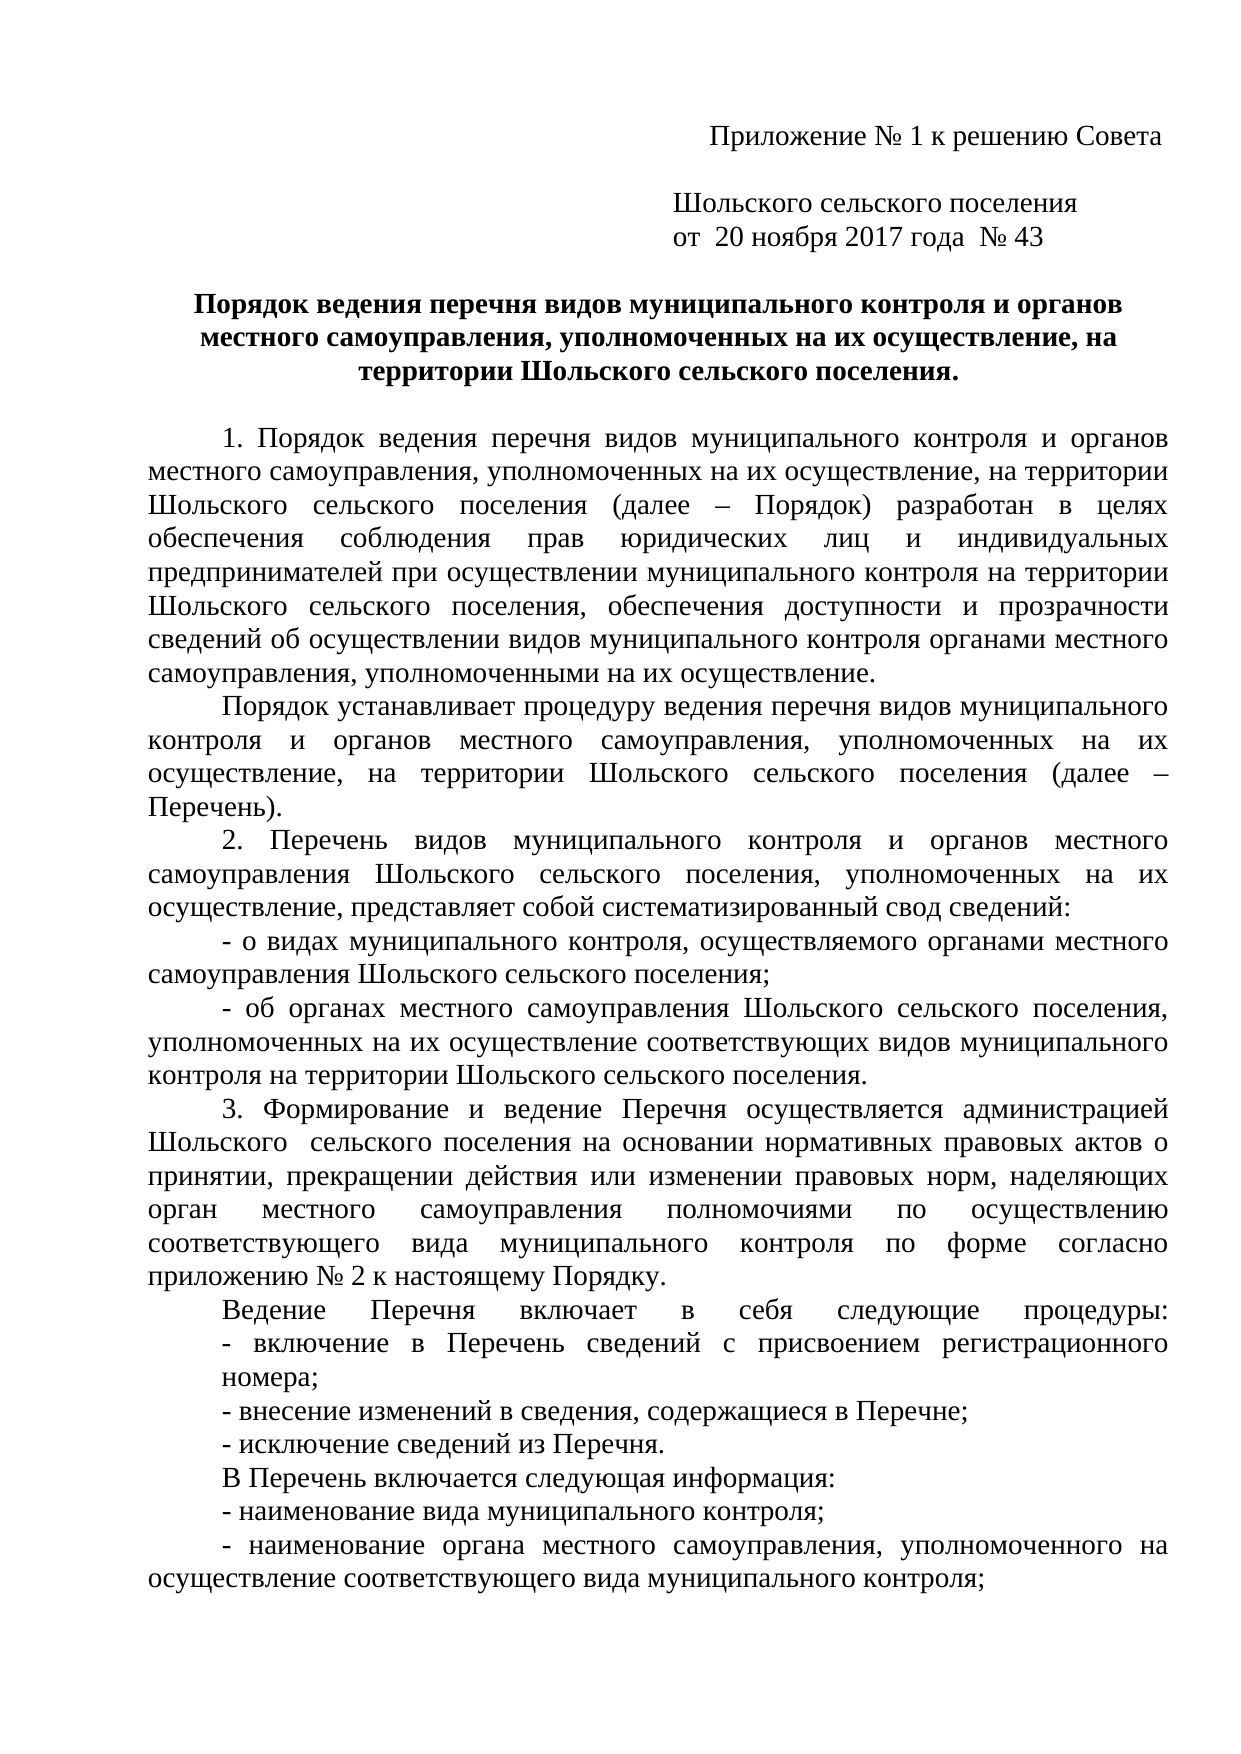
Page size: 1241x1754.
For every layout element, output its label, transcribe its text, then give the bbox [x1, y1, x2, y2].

text 3. Формирование и ведение Перечня осуществляется администрацией Шольского сельского поселения на основании нормативных правовых актов о принятии, прекращении действия или изменении правовых норм, наделяющих орган местного самоуправления полномочиями по осуществлению соответствующего вида муниципального контроля по форме согласно приложению № 2 к настоящему Порядку. [148, 1091, 1169, 1292]
text Порядок ведения перечня видов муниципального контроля и органов местного самоуправления, уполномоченных на их осуществление, на территории Шольского сельского поселения. [148, 286, 1169, 386]
text - исключение сведений из Перечня. [148, 1426, 1169, 1460]
text Ведение Перечня включает в себя следующие процедуры: - включение в Перечень сведений с присвоением регистрационного номера; [221, 1292, 1169, 1393]
text - наименование органа местного самоуправления, уполномоченного на осуществление соответствующего вида муниципального контроля; [148, 1527, 1169, 1594]
text - внесение изменений в сведения, содержащиеся в Перечне; [148, 1393, 1169, 1426]
text В Перечень включается следующая информация: [148, 1460, 1169, 1493]
text от 20 ноября 2017 года № 43 [148, 219, 1169, 252]
text Порядок устанавливает процедуру ведения перечня видов муниципального контроля и органов местного самоуправления, уполномоченных на их осуществление, на территории Шольского сельского поселения (далее – Перечень). [148, 688, 1169, 822]
text 2. Перечень видов муниципального контроля и органов местного самоуправления Шольского сельского поселения, уполномоченных на их осуществление, представляет собой систематизированный свод сведений: [148, 822, 1169, 923]
text - об органах местного самоуправления Шольского сельского поселения, уполномоченных на их осуществление соответствующих видов муниципального контроля на территории Шольского сельского поселения. [148, 990, 1169, 1091]
text - наименование вида муниципального контроля; [148, 1493, 1169, 1527]
text - о видах муниципального контроля, осуществляемого органами местного самоуправления Шольского сельского поселения; [148, 923, 1169, 990]
text Приложение № 1 к решению Совета Шольского сельского поселения [148, 118, 1169, 219]
text 1. Порядок ведения перечня видов муниципального контроля и органов местного самоуправления, уполномоченных на их осуществление, на территории Шольского сельского поселения (далее – Порядок) разработан в целях обеспечения соблюдения прав юридических лиц и индивидуальных предпринимателей при осуществлении муниципального контроля на территории Шольского сельского поселения, обеспечения доступности и прозрачности сведений об осуществлении видов муниципального контроля органами местного самоуправления, уполномоченными на их осуществление. [148, 420, 1169, 688]
